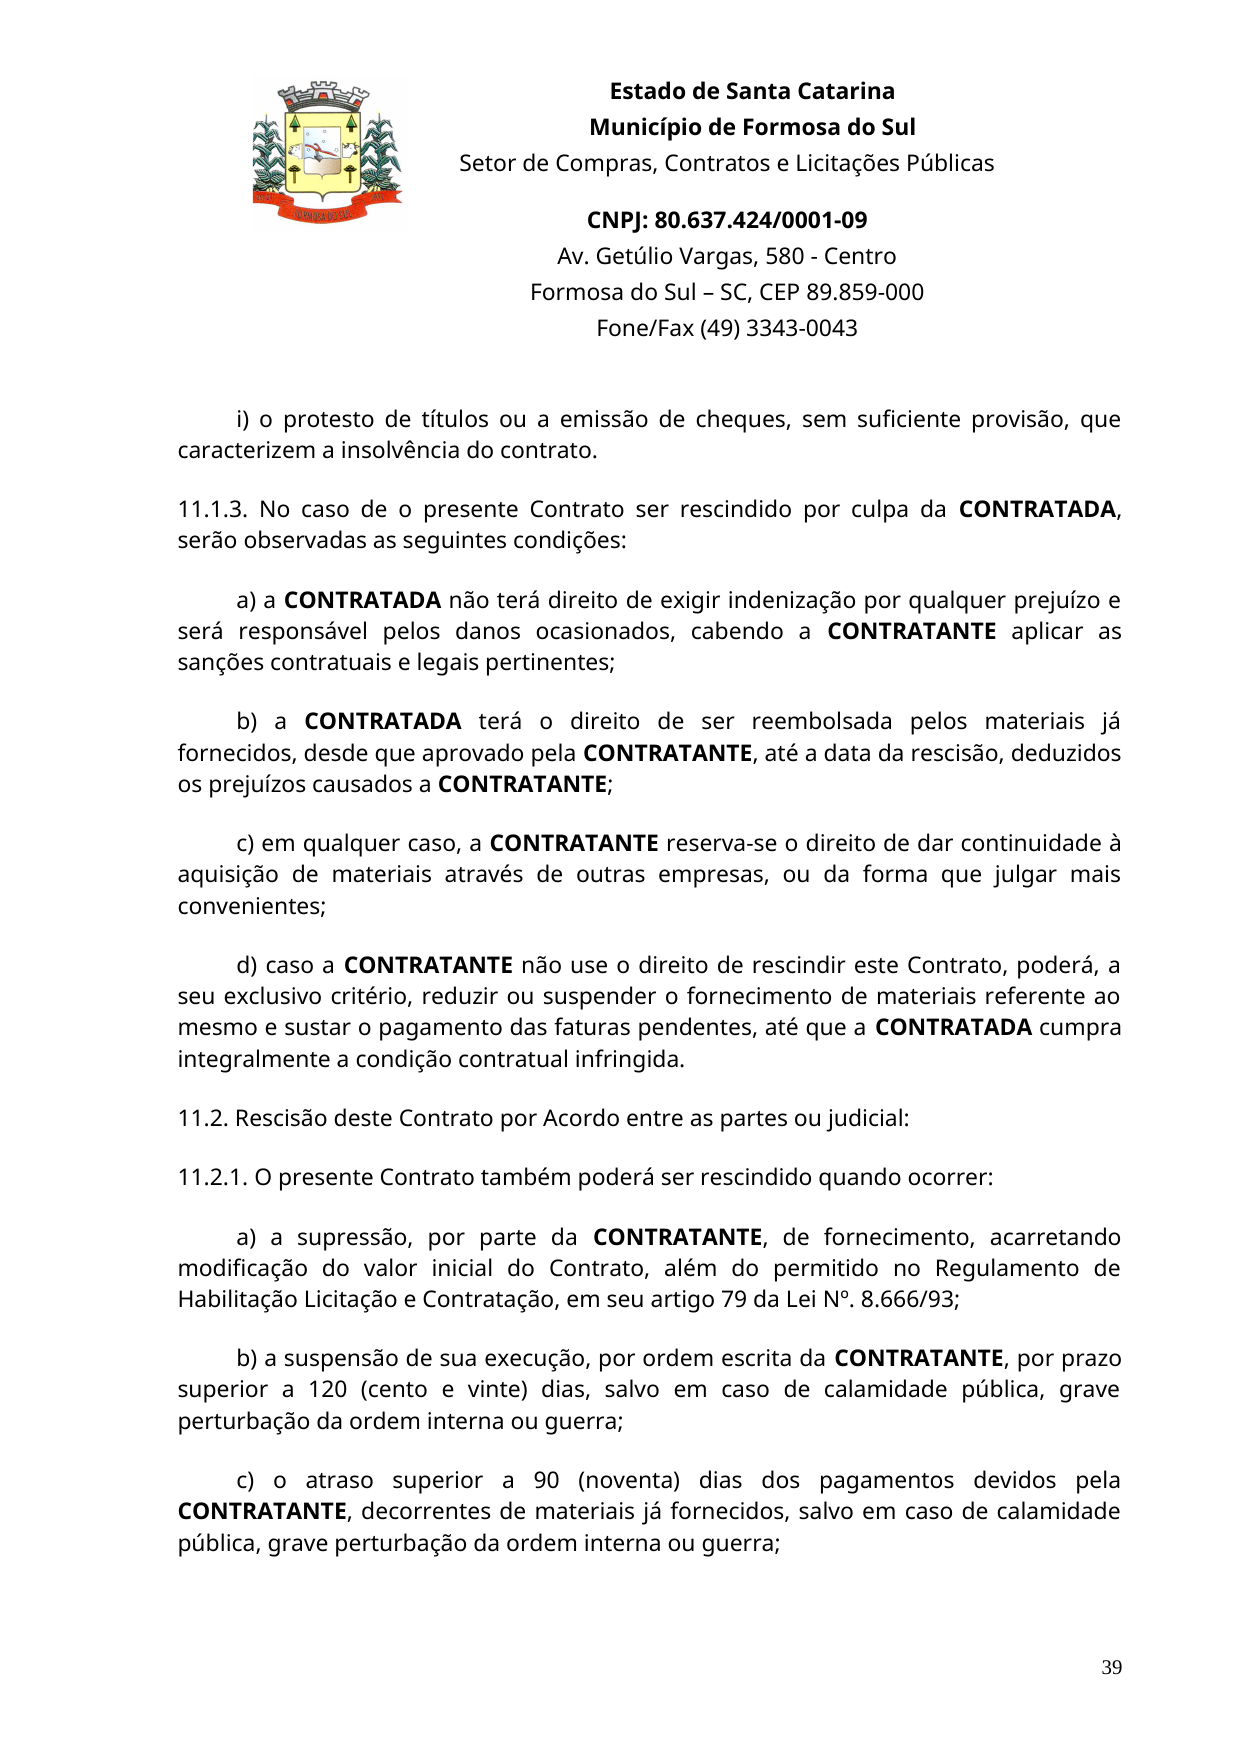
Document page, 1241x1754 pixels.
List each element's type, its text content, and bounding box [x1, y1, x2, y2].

picture [252, 75, 409, 232]
text c) o atraso superior a 90 (noventa) dias dos pagamentos devidos pela CONTRATANTE, decorrentes de materiais já fornecidos, salvo em caso de calamidade pública, grave perturbação da ordem interna ou guerra; [177, 1464, 1122, 1558]
text c) em qualquer caso, a CONTRATANTE reserva-se o direito de dar continuidade à aquisição de materiais através de outras empresas, ou da forma que julgar mais convenientes; [177, 827, 1122, 921]
text 11.2. Rescisão deste Contrato por Acordo entre as partes ou judicial: [177, 1102, 1122, 1133]
text a) a CONTRATADA não terá direito de exigir indenização por qualquer prejuízo e será responsável pelos danos ocasionados, cabendo a CONTRATANTE aplicar as sanções contratuais e legais pertinentes; [177, 583, 1122, 677]
text a) a supressão, por parte da CONTRATANTE, de fornecimento, acarretando modificação do valor inicial do Contrato, além do permitido no Regulamento de Habilitação Licitação e Contratação, em seu artigo 79 da Lei Nº. 8.666/93; [177, 1220, 1122, 1314]
text d) caso a CONTRATANTE não use o direito de rescindir este Contrato, poderá, a seu exclusivo critério, reduzir ou suspender o fornecimento de materiais referente ao mesmo e sustar o pagamento das faturas pendentes, até que a CONTRATADA cumpra integralmente a condição contratual infringida. [177, 949, 1122, 1074]
text 11.2.1. O presente Contrato também poderá ser rescindido quando ocorrer: [177, 1161, 1122, 1192]
text i) o protesto de títulos ou a emissão de cheques, sem suficiente provisão, que caracterizem a insolvência do contrato. [177, 402, 1122, 465]
text b) a suspensão de sua execução, por ordem escrita da CONTRATANTE, por prazo superior a 120 (cento e vinte) dias, salvo em caso de calamidade pública, grave perturbação da ordem interna ou guerra; [177, 1342, 1122, 1436]
text 11.1.3. No caso de o presente Contrato ser rescindido por culpa da CONTRATADA, serão observadas as seguintes condições: [177, 493, 1122, 556]
text b) a CONTRATADA terá o direito de ser reembolsada pelos materiais já fornecidos, desde que aprovado pela CONTRATANTE, até a data da rescisão, deduzidos os prejuízos causados a CONTRATANTE; [177, 705, 1122, 799]
